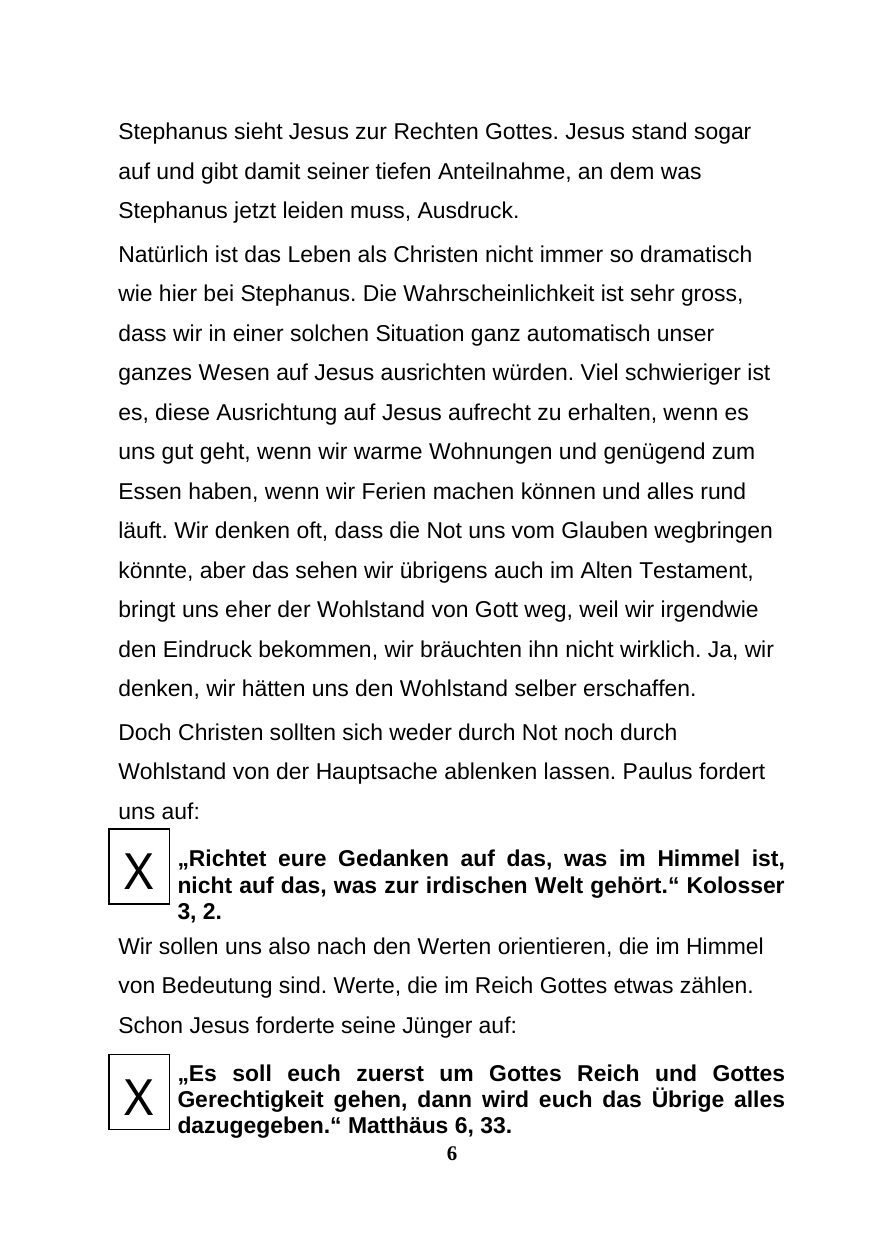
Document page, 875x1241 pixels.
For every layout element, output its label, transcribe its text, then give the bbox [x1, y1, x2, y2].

list Stephanus sieht Jesus zur Rechten Gottes. Jesus stand sogar auf und gibt damit seiner tiefen Anteilnahme, an dem was Stephanus jetzt leiden muss, Ausdruck. [118, 118, 785, 223]
text „Es soll euch zuerst um Gottes Reich und Gottes Gerechtigkeit gehen, dann wird euch das Übrige alles dazugegeben.“ Matthäus 6, 33. [177, 1059, 785, 1139]
list Wir sollen uns also nach den Werten orientieren, die im Himmel von Bedeutung sind. Werte, die im Reich Gottes etwas zählen. Schon Jesus forderte seine Jünger auf: [118, 933, 785, 1038]
list Doch Christen sollten sich weder durch Not noch durch Wohlstand von der Hauptsache ablenken lassen. Paulus fordert uns auf: [118, 719, 785, 824]
list Natürlich ist das Leben als Christen nicht immer so dramatisch wie hier bei Stephanus. Die Wahrscheinlichkeit ist sehr gross, dass wir in einer solchen Situation ganz automatisch unser ganzes Wesen auf Jesus ausrichten würden. Viel schwieriger ist es, diese Ausrichtung auf Jesus aufrecht zu erhalten, wenn es uns gut geht, wenn wir warme Wohnungen und genügend zum Essen haben, wenn wir Ferien machen können und alles rund läuft. Wir denken oft, dass die Not uns vom Glauben wegbringen könnte, aber das sehen wir übrigens auch im Alten Testament, bringt uns eher der Wohlstand von Gott weg, weil wir irgendwie den Eindruck bekommen, wir bräuchten ihn nicht wirklich. Ja, wir denken, wir hätten uns den Wohlstand selber erschaffen. [118, 241, 785, 701]
text „Richtet eure Gedanken auf das, was im Himmel ist, nicht auf das, was zur irdischen Welt gehört.“ Kolosser 3, 2. [177, 845, 785, 924]
